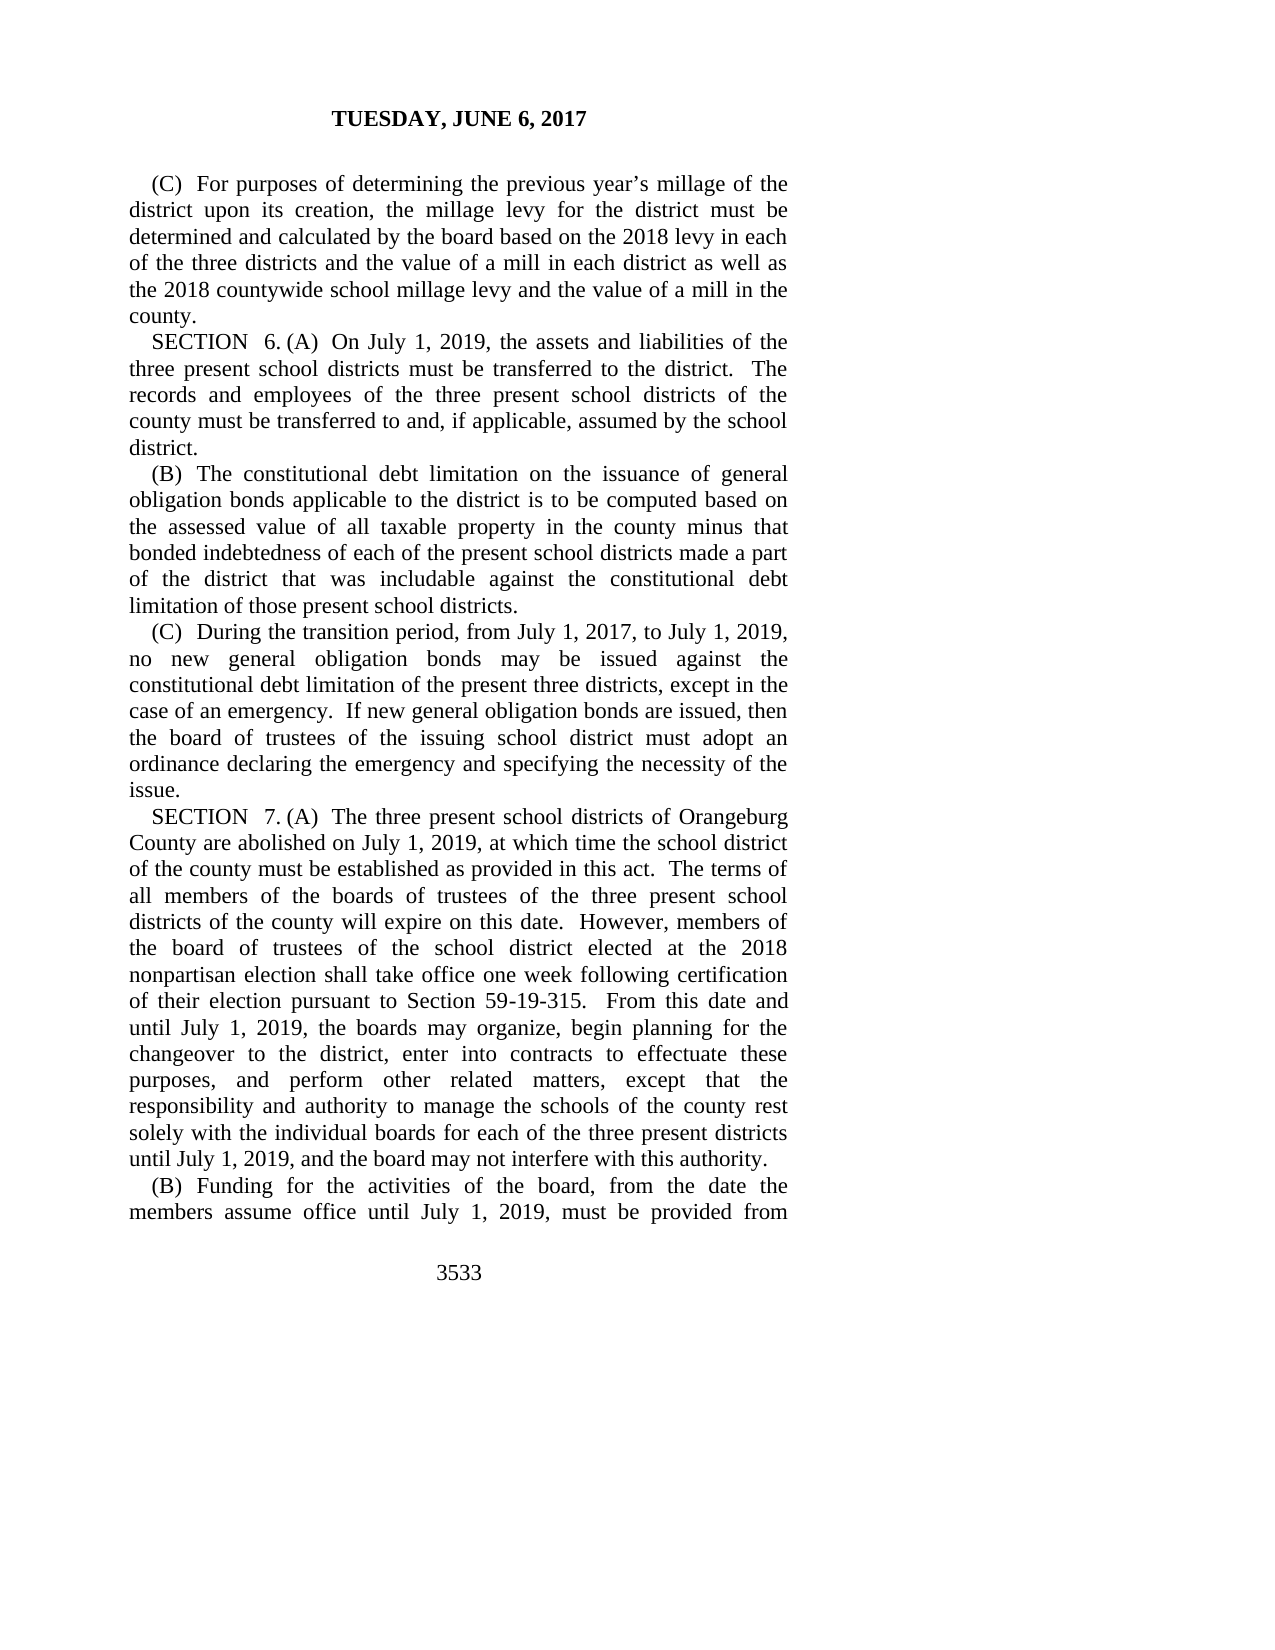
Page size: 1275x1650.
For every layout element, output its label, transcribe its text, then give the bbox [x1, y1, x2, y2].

text SECTION 7. (A) The three present school districts of Orangeburg County are abolished on July 1, 2019, at which time the school district of the county must be established as provided in this act. The terms of all members of the boards of trustees of the three present school districts of the county will expire on this date. However, members of the board of trustees of the school district elected at the 2018 nonpartisan election shall take office one week following certification of their election pursuant to Section 59-19-315. From this date and until July 1, 2019, the boards may organize, begin planning for the changeover to the district, enter into contracts to effectuate these purposes, and perform other related matters, except that the responsibility and authority to manage the schools of the county rest solely with the individual boards for each of the three present districts until July 1, 2019, and the board may not interfere with this authority. [129, 803, 789, 1172]
text SECTION 6. (A) On July 1, 2019, the assets and liabilities of the three present school districts must be transferred to the district. The records and employees of the three present school districts of the county must be transferred to and, if applicable, assumed by the school district. [129, 328, 789, 460]
text (C) For purposes of determining the previous year’s millage of the district upon its creation, the millage levy for the district must be determined and calculated by the board based on the 2018 levy in each of the three districts and the value of a mill in each district as well as the 2018 countywide school millage levy and the value of a mill in the county. [129, 170, 789, 328]
text (B) The constitutional debt limitation on the issuance of general obligation bonds applicable to the district is to be computed based on the assessed value of all taxable property in the county minus that bonded indebtedness of each of the present school districts made a part of the district that was includable against the constitutional debt limitation of those present school districts. [129, 460, 789, 618]
text (C) During the transition period, from July 1, 2017, to July 1, 2019, no new general obligation bonds may be issued against the constitutional debt limitation of the present three districts, except in the case of an emergency. If new general obligation bonds are issued, then the board of trustees of the issuing school district must adopt an ordinance declaring the emergency and specifying the necessity of the issue. [129, 618, 789, 803]
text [129, 1172, 789, 1224]
